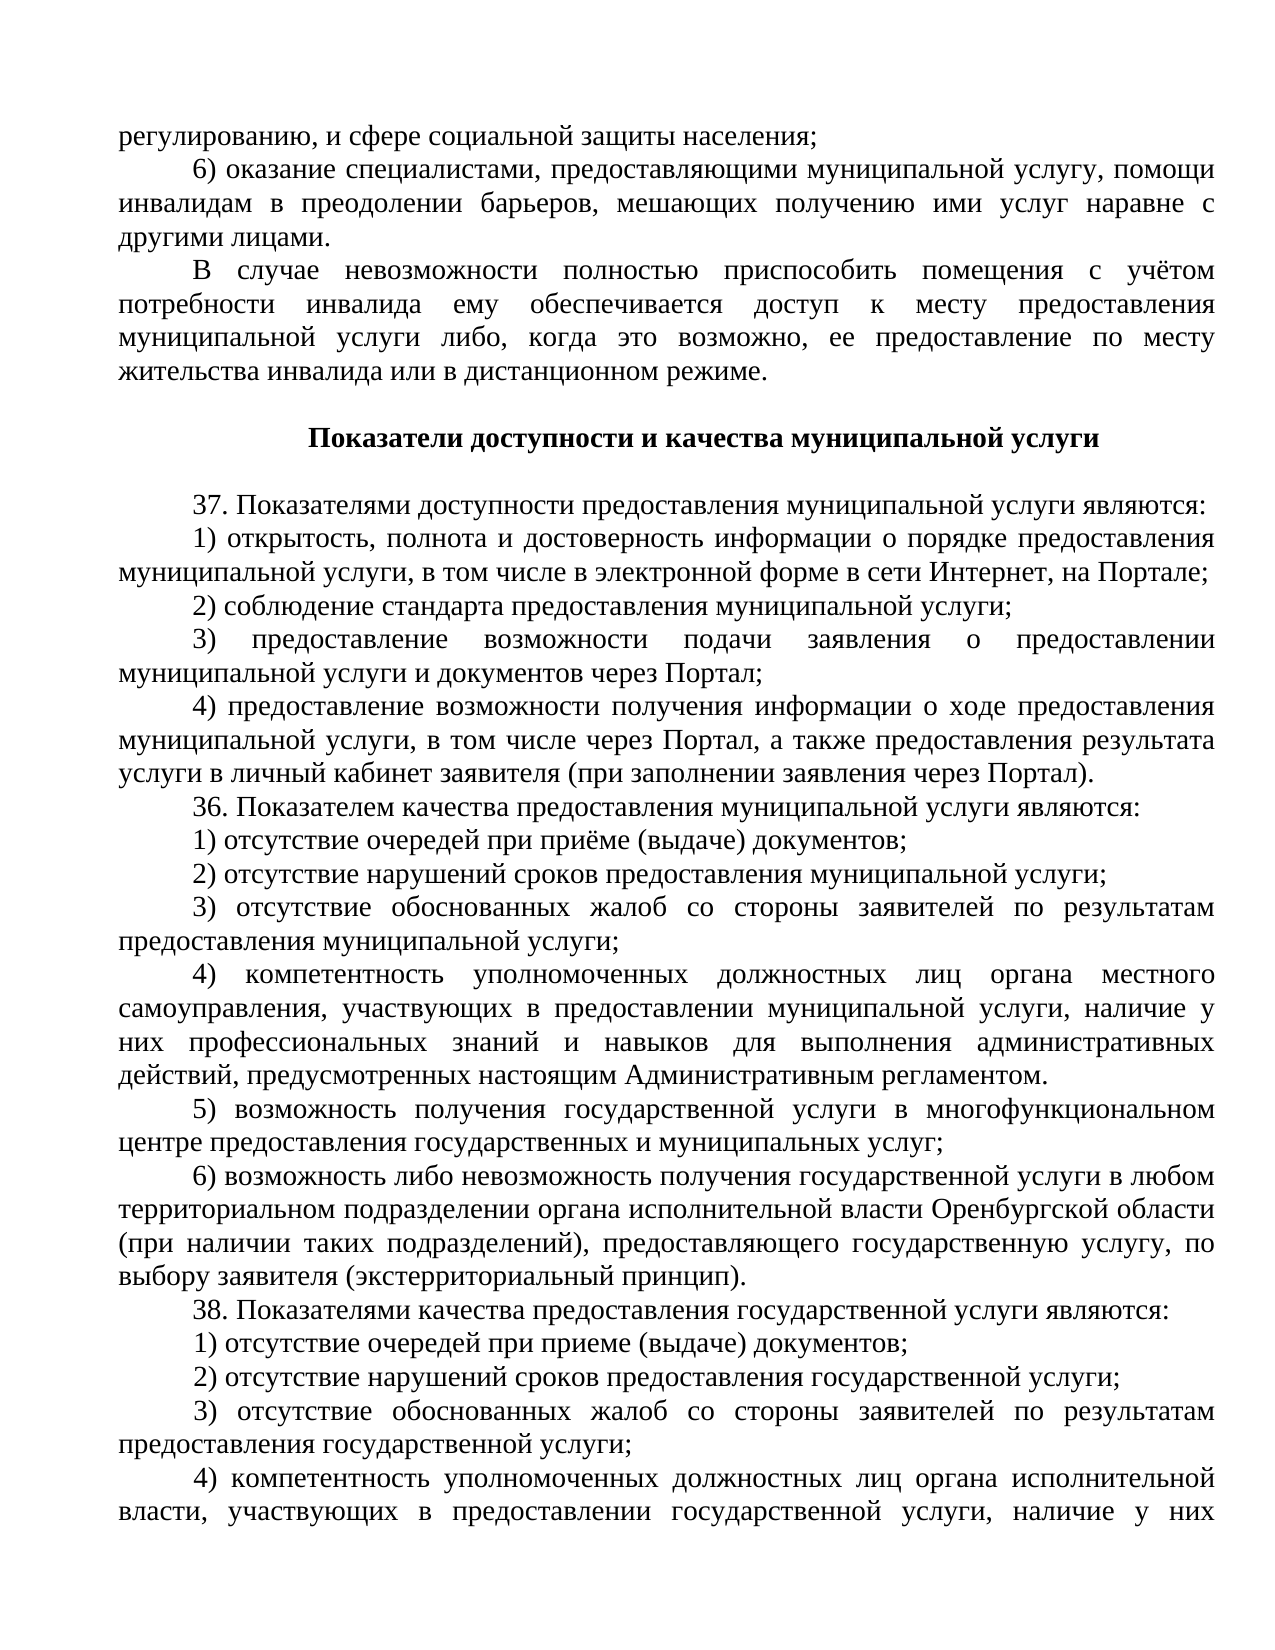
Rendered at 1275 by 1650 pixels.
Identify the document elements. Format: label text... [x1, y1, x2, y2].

text Показатели доступности и качества муниципальной услуги [118, 420, 1216, 453]
text 1) открытость, полнота и достоверность информации о порядке предоставления муниципальной услуги, в том числе в электронной форме в сети Интернет, на Портале; [118, 521, 1216, 588]
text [118, 118, 1216, 152]
text 2) отсутствие нарушений сроков предоставления муниципальной услуги; [118, 856, 1216, 889]
text 6) возможность либо невозможность получения государственной услуги в любом территориальном подразделении органа исполнительной власти Оренбургской области (при наличии таких подразделений), предоставляющего государственную услугу, по выбору заявителя (экстерриториальный принцип). [118, 1158, 1216, 1292]
text 3) отсутствие обоснованных жалоб со стороны заявителей по результатам предоставления государственной услуги; [118, 1393, 1216, 1460]
text 6) оказание специалистами, предоставляющими муниципальной услугу, помощи инвалидам в преодолении барьеров, мешающих получению ими услуг наравне с другими лицами. [118, 152, 1216, 252]
text 1) отсутствие очередей при приеме (выдаче) документов; [118, 1326, 1216, 1359]
text 4) предоставление возможности получения информации о ходе предоставления муниципальной услуги, в том числе через Портал, а также предоставления результата услуги в личный кабинет заявителя (при заполнении заявления через Портал). [118, 688, 1216, 789]
text 2) соблюдение стандарта предоставления муниципальной услуги; [118, 588, 1216, 621]
text 2) отсутствие нарушений сроков предоставления государственной услуги; [118, 1359, 1216, 1393]
text 1) отсутствие очередей при приёме (выдаче) документов; [118, 822, 1216, 856]
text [118, 1460, 1216, 1527]
text 5) возможность получения государственной услуги в многофункциональном центре предоставления государственных и муниципальных услуг; [118, 1091, 1216, 1158]
text 38. Показателями качества предоставления государственной услуги являются: [118, 1292, 1216, 1326]
text 3) отсутствие обоснованных жалоб со стороны заявителей по результатам предоставления муниципальной услуги; [118, 889, 1216, 957]
text 3) предоставление возможности подачи заявления о предоставлении муниципальной услуги и документов через Портал; [118, 621, 1216, 688]
text В случае невозможности полностью приспособить помещения с учётом потребности инвалида ему обеспечивается доступ к месту предоставления муниципальной услуги либо, когда это возможно, ее предоставление по месту жительства инвалида или в дистанционном режиме. [118, 252, 1216, 386]
text 4) компетентность уполномоченных должностных лиц органа местного самоуправления, участвующих в предоставлении муниципальной услуги, наличие у них профессиональных знаний и навыков для выполнения административных действий, предусмотренных настоящим Административным регламентом. [118, 957, 1216, 1091]
text 36. Показателем качества предоставления муниципальной услуги являются: [118, 789, 1216, 822]
text 37. Показателями доступности предоставления муниципальной услуги являются: [118, 487, 1216, 521]
